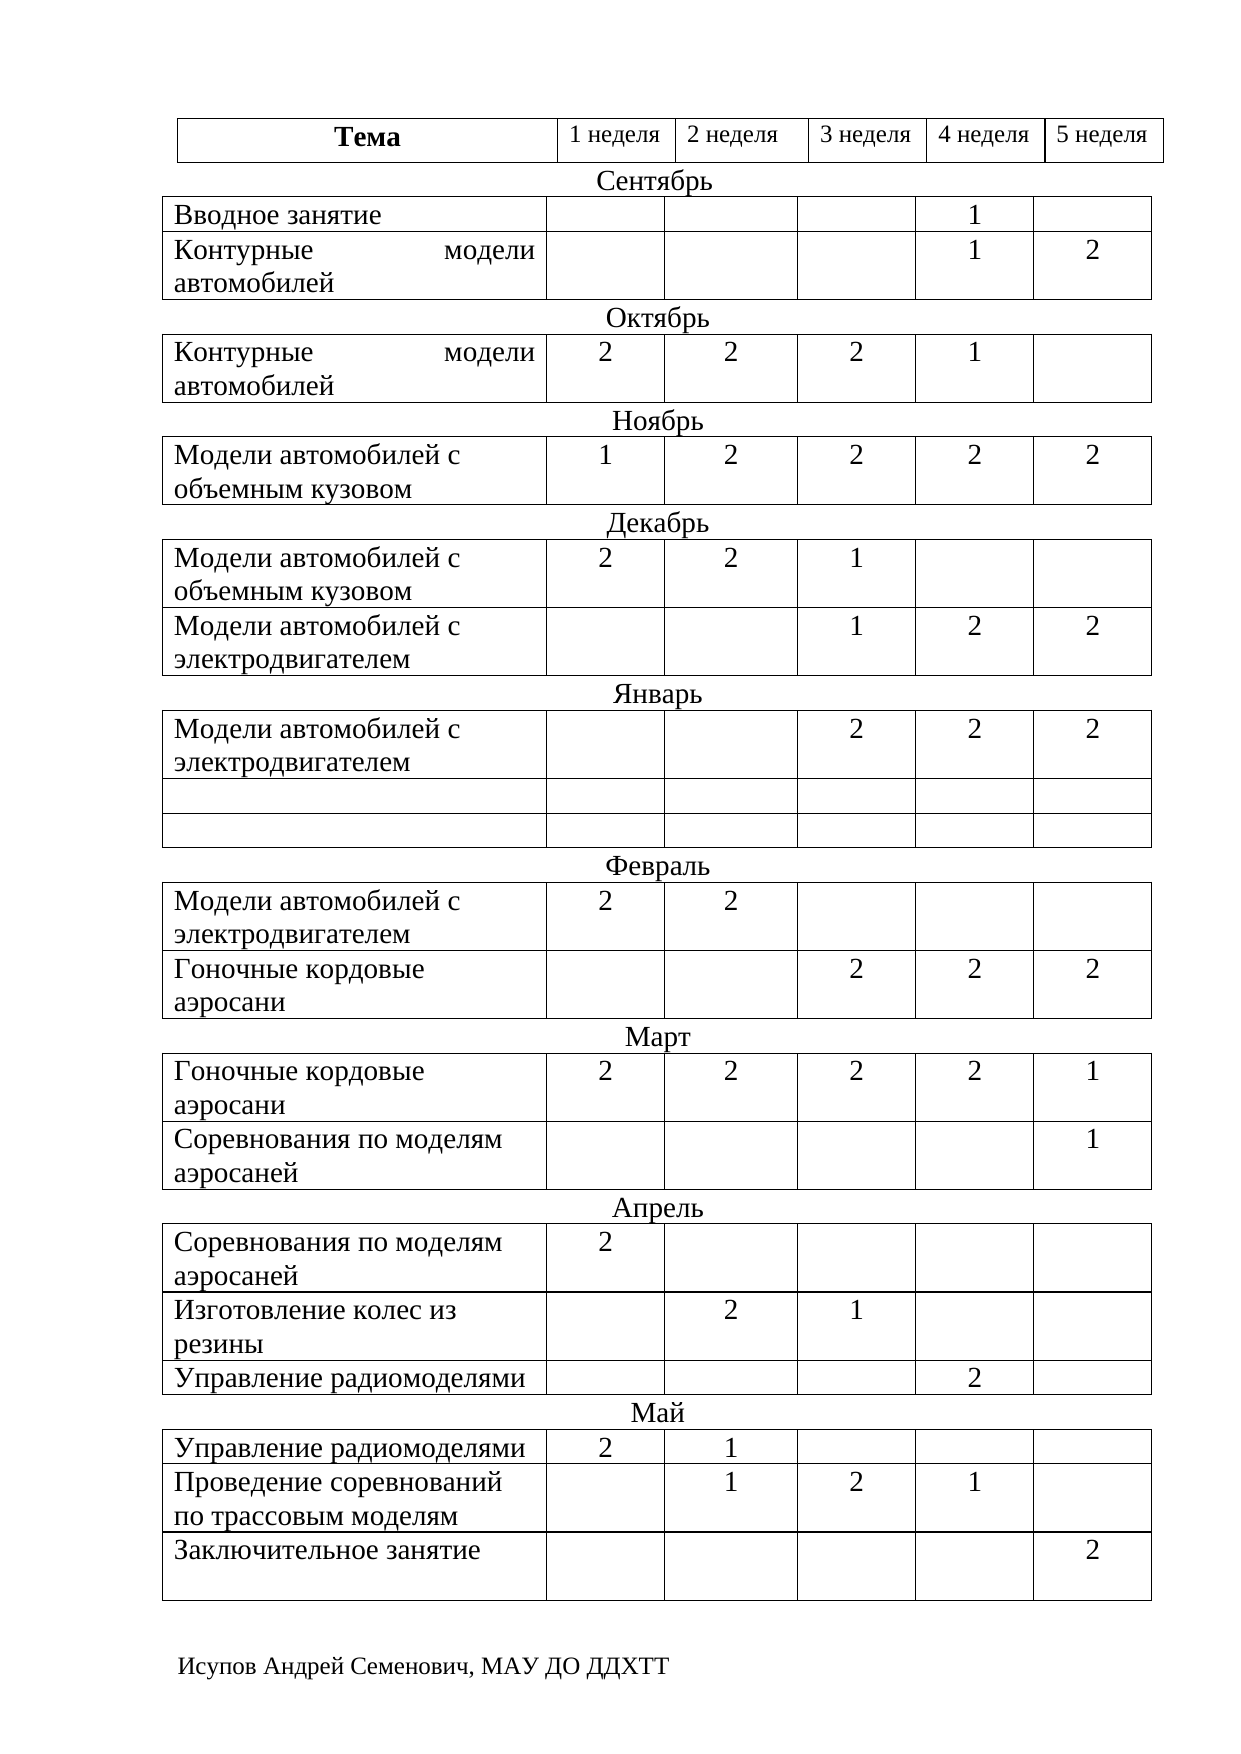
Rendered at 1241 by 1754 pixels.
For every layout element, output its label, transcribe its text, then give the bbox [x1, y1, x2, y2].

table_header Вводное занятие [163, 197, 546, 231]
table_header Модели автомобилей с объемным кузовом [163, 540, 546, 607]
table_header 2 [916, 711, 1033, 778]
table_cell [916, 779, 1033, 812]
table_header [1034, 335, 1151, 402]
table_cell 2 [1034, 951, 1151, 1018]
table_cell [798, 1361, 915, 1394]
table_cell [916, 1533, 1033, 1599]
table_cell [1034, 814, 1151, 847]
table_header 1 [547, 437, 664, 504]
table_cell 2 [798, 1464, 915, 1531]
table_header 1 [798, 540, 915, 607]
table_header 2 [547, 1054, 664, 1121]
table_header 2 [798, 711, 915, 778]
table_cell Заключительное занятие [163, 1533, 546, 1599]
table_header 1 неделя [558, 119, 675, 162]
table_header [665, 1224, 797, 1291]
table_header [547, 197, 664, 231]
table_cell [547, 951, 664, 1018]
table_cell 2 [1034, 608, 1151, 675]
table_cell Проведение соревнований по трассовым моделям [163, 1464, 546, 1531]
table_header Управление радиомоделями [163, 1430, 546, 1463]
text Февраль [88, 848, 1152, 882]
table_header [1034, 1430, 1151, 1463]
table_cell [916, 814, 1033, 847]
table_cell [1034, 1361, 1151, 1394]
text Май [88, 1395, 1152, 1429]
table_header Модели автомобилей с объемным кузовом [163, 437, 546, 504]
table_header [1034, 1224, 1151, 1291]
table_header [798, 883, 915, 950]
table_cell [1034, 779, 1151, 812]
table_header 2 [1034, 711, 1151, 778]
table_cell [665, 779, 797, 812]
text Январь [88, 676, 1152, 710]
table_cell Гоночные кордовые аэросани [163, 951, 546, 1018]
table_header [665, 711, 797, 778]
table_header 1 [916, 197, 1033, 231]
table_cell [916, 1122, 1033, 1189]
table_cell [665, 814, 797, 847]
table_header 2 [547, 335, 664, 402]
table_header [1034, 197, 1151, 231]
table_cell 1 [916, 1464, 1033, 1531]
table_cell [1034, 1464, 1151, 1531]
table_header Гоночные кордовые аэросани [163, 1054, 546, 1121]
table_cell [798, 779, 915, 812]
table_cell Соревнования по моделям аэросаней [163, 1122, 546, 1189]
table_cell [547, 232, 664, 299]
table_cell 2 [1034, 1533, 1151, 1599]
table_header [1034, 883, 1151, 950]
table_cell [547, 779, 664, 812]
table_cell [547, 1464, 664, 1531]
table_cell [163, 779, 546, 812]
table_header 3 неделя [809, 119, 926, 162]
table_header 2 [798, 437, 915, 504]
table_cell Изготовление колес из резины [163, 1293, 546, 1359]
table_cell [665, 951, 797, 1018]
table_header [798, 1224, 915, 1291]
table_header 2 [916, 1054, 1033, 1121]
table_cell [916, 1293, 1033, 1359]
table_cell 2 [916, 1361, 1033, 1394]
table_header Контурные модели автомобилей [163, 335, 546, 402]
table_header 2 [547, 883, 664, 950]
table_header 4 неделя [927, 119, 1044, 162]
table_header 2 [798, 1054, 915, 1121]
table_cell 1 [916, 232, 1033, 299]
table_cell [163, 814, 546, 847]
table_cell Модели автомобилей с электродвигателем [163, 608, 546, 675]
table_header 1 [1034, 1054, 1151, 1121]
table_cell [798, 1122, 915, 1189]
table_header Соревнования по моделям аэросаней [163, 1224, 546, 1291]
text Апрель [88, 1190, 1152, 1223]
table_header 2 [665, 1054, 797, 1121]
table_cell [547, 608, 664, 675]
table_header Модели автомобилей с электродвигателем [163, 883, 546, 950]
table_cell [798, 1533, 915, 1599]
text Ноябрь [88, 403, 1152, 436]
table_cell 1 [798, 608, 915, 675]
table_header 2 [665, 883, 797, 950]
table_header [916, 1224, 1033, 1291]
table_header Модели автомобилей с электродвигателем [163, 711, 546, 778]
table_header 2 [547, 1224, 664, 1291]
table_cell [665, 608, 797, 675]
table_header [798, 1430, 915, 1463]
table_header [916, 883, 1033, 950]
table_cell [547, 1533, 664, 1599]
table_cell [665, 232, 797, 299]
table_header 2 [665, 335, 797, 402]
table_cell [798, 814, 915, 847]
table_header Тема [178, 119, 557, 162]
table_cell [665, 1361, 797, 1394]
table_header 2 [798, 335, 915, 402]
table_cell 1 [665, 1464, 797, 1531]
table_cell [798, 232, 915, 299]
table_header [547, 711, 664, 778]
table_cell [547, 1122, 664, 1189]
table_header 2 [547, 1430, 664, 1463]
table_header 2 [1034, 437, 1151, 504]
table_header 2 [665, 437, 797, 504]
table_cell Управление радиомоделями [163, 1361, 546, 1394]
table_header 2 [665, 540, 797, 607]
table_header 5 неделя [1046, 119, 1163, 162]
table_header [798, 197, 915, 231]
table_cell [547, 1361, 664, 1394]
text Сентябрь [88, 163, 1152, 196]
table_header 2 [916, 437, 1033, 504]
text Март [88, 1019, 1152, 1052]
table_cell 2 [798, 951, 915, 1018]
table_cell 1 [1034, 1122, 1151, 1189]
table_header [665, 197, 797, 231]
text Декабрь [88, 505, 1152, 539]
table_cell [665, 1533, 797, 1599]
table_cell 2 [665, 1293, 797, 1359]
table_cell 2 [916, 951, 1033, 1018]
text Октябрь [88, 300, 1152, 333]
table_header [916, 1430, 1033, 1463]
table_header 1 [916, 335, 1033, 402]
table_cell 2 [916, 608, 1033, 675]
table_header 2 [547, 540, 664, 607]
table_cell [547, 814, 664, 847]
table_header 1 [665, 1430, 797, 1463]
table_header [1034, 540, 1151, 607]
table_cell [547, 1293, 664, 1359]
table_header 2 неделя [676, 119, 808, 162]
table_header [916, 540, 1033, 607]
table_cell 2 [1034, 232, 1151, 299]
table_cell [665, 1122, 797, 1189]
table_cell 1 [798, 1293, 915, 1359]
table_cell Контурные модели автомобилей [163, 232, 546, 299]
table_cell [1034, 1293, 1151, 1359]
